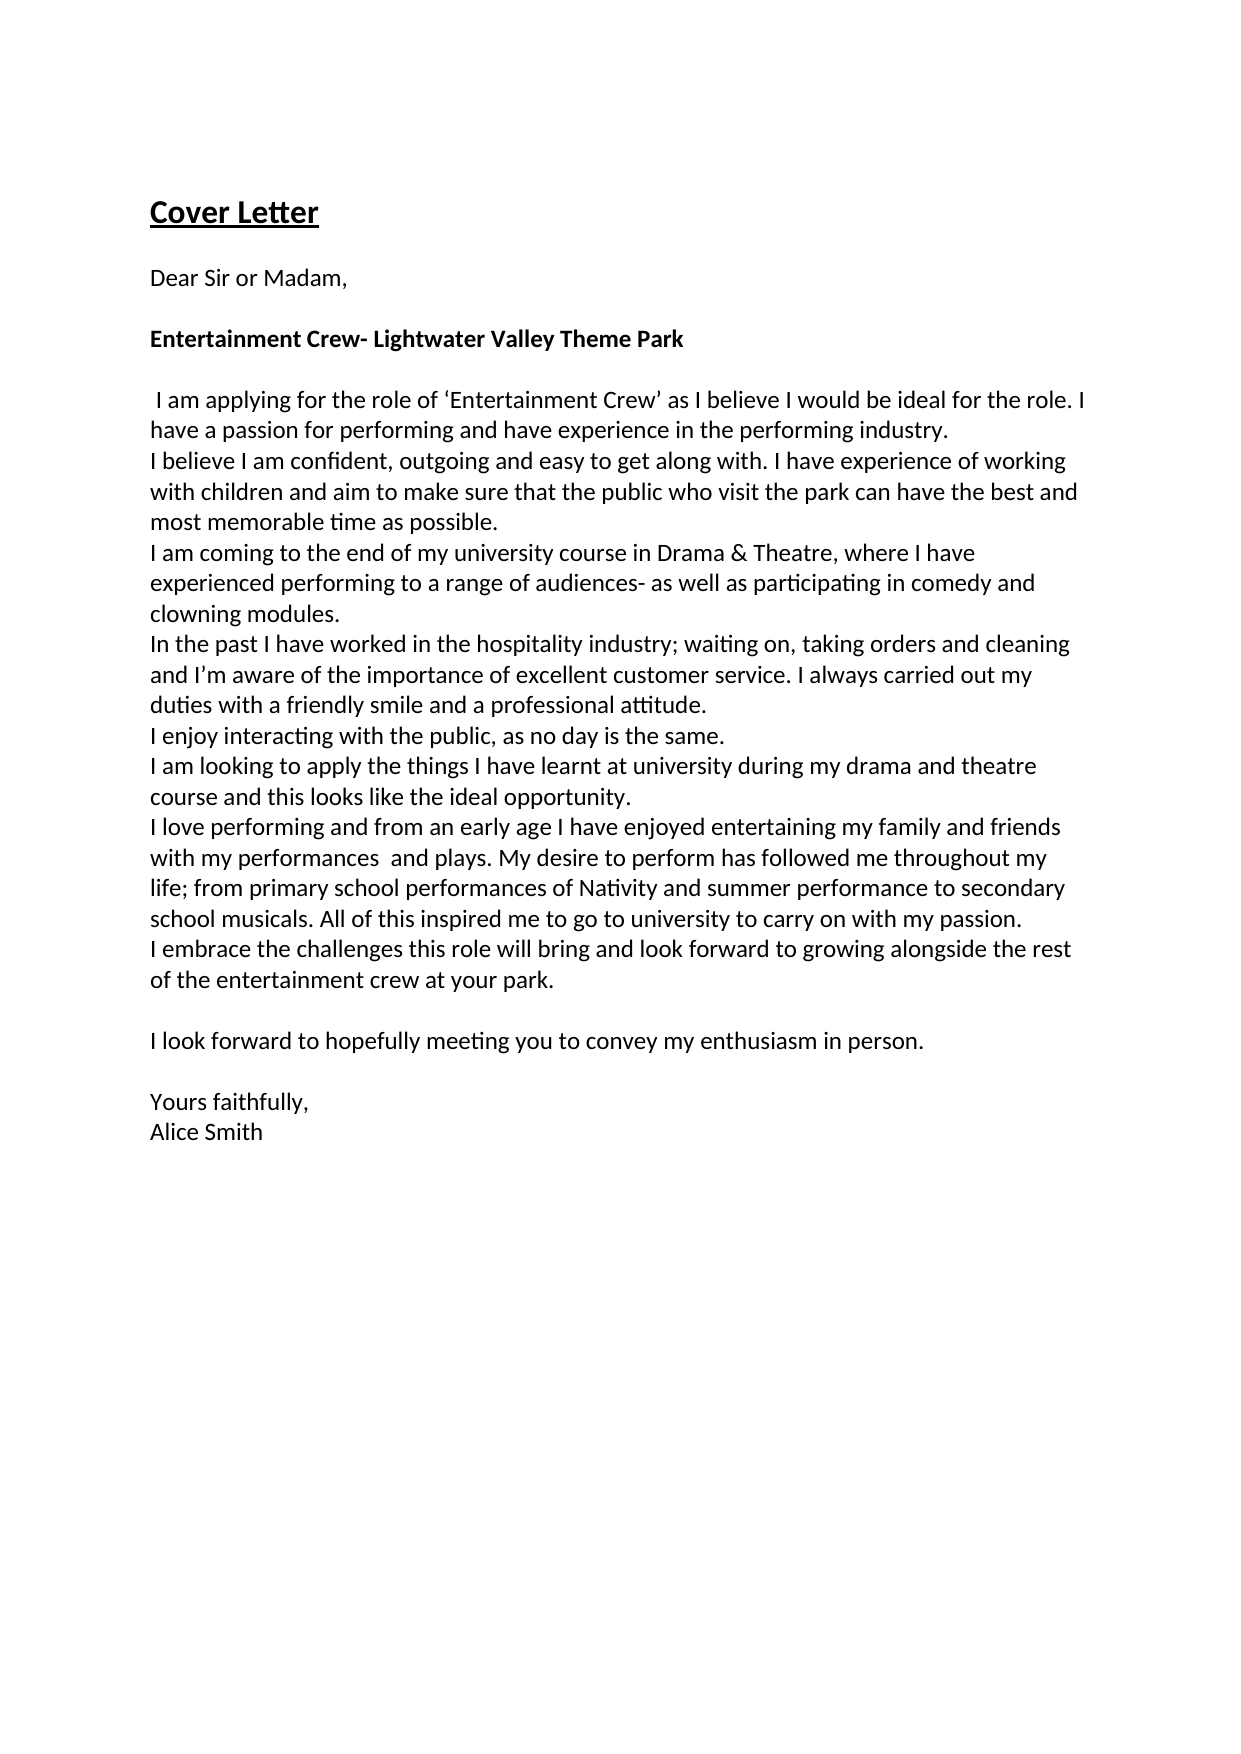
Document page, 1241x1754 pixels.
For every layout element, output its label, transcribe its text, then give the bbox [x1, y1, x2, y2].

text I look forward to hopefully meeting you to convey my enthusiasm in person. [150, 1025, 1090, 1056]
text I am coming to the end of my university course in Drama & Theatre, where I have experienced performing to a range of audiences- as well as participating in comedy and clowning modules. [150, 537, 1090, 628]
text I embrace the challenges this role will bring and look forward to growing alongside the rest of the entertainment crew at your park. [150, 933, 1090, 994]
text I am applying for the role of ‘Entertainment Crew’ as I believe I would be ideal for the role. I have a passion for performing and have experience in the performing industry. [150, 384, 1090, 445]
text Dear Sir or Madam, [150, 262, 1090, 292]
text Yours faithfully, [150, 1086, 1090, 1117]
text Cover Letter [150, 191, 1090, 231]
text Alice Smith [150, 1117, 1090, 1147]
text I am looking to apply the things I have learnt at university during my drama and theatre course and this looks like the ideal opportunity. [150, 750, 1090, 811]
text In the past I have worked in the hospitality industry; waiting on, taking orders and cleaning and I’m aware of the importance of excellent customer service. I always carried out my duties with a friendly smile and a professional attitude. [150, 628, 1090, 720]
text I enjoy interacting with the public, as no day is the same. [150, 720, 1090, 750]
text I love performing and from an early age I have enjoyed entertaining my family and friends with my performances and plays. My desire to perform has followed me throughout my life; from primary school performances of Nativity and summer performance to secondary school musicals. All of this inspired me to go to university to carry on with my passion. [150, 811, 1090, 933]
text I believe I am confident, outgoing and easy to get along with. I have experience of working with children and aim to make sure that the public who visit the park can have the best and most memorable time as possible. [150, 445, 1090, 537]
text Entertainment Crew- Lightwater Valley Theme Park [150, 323, 1090, 353]
